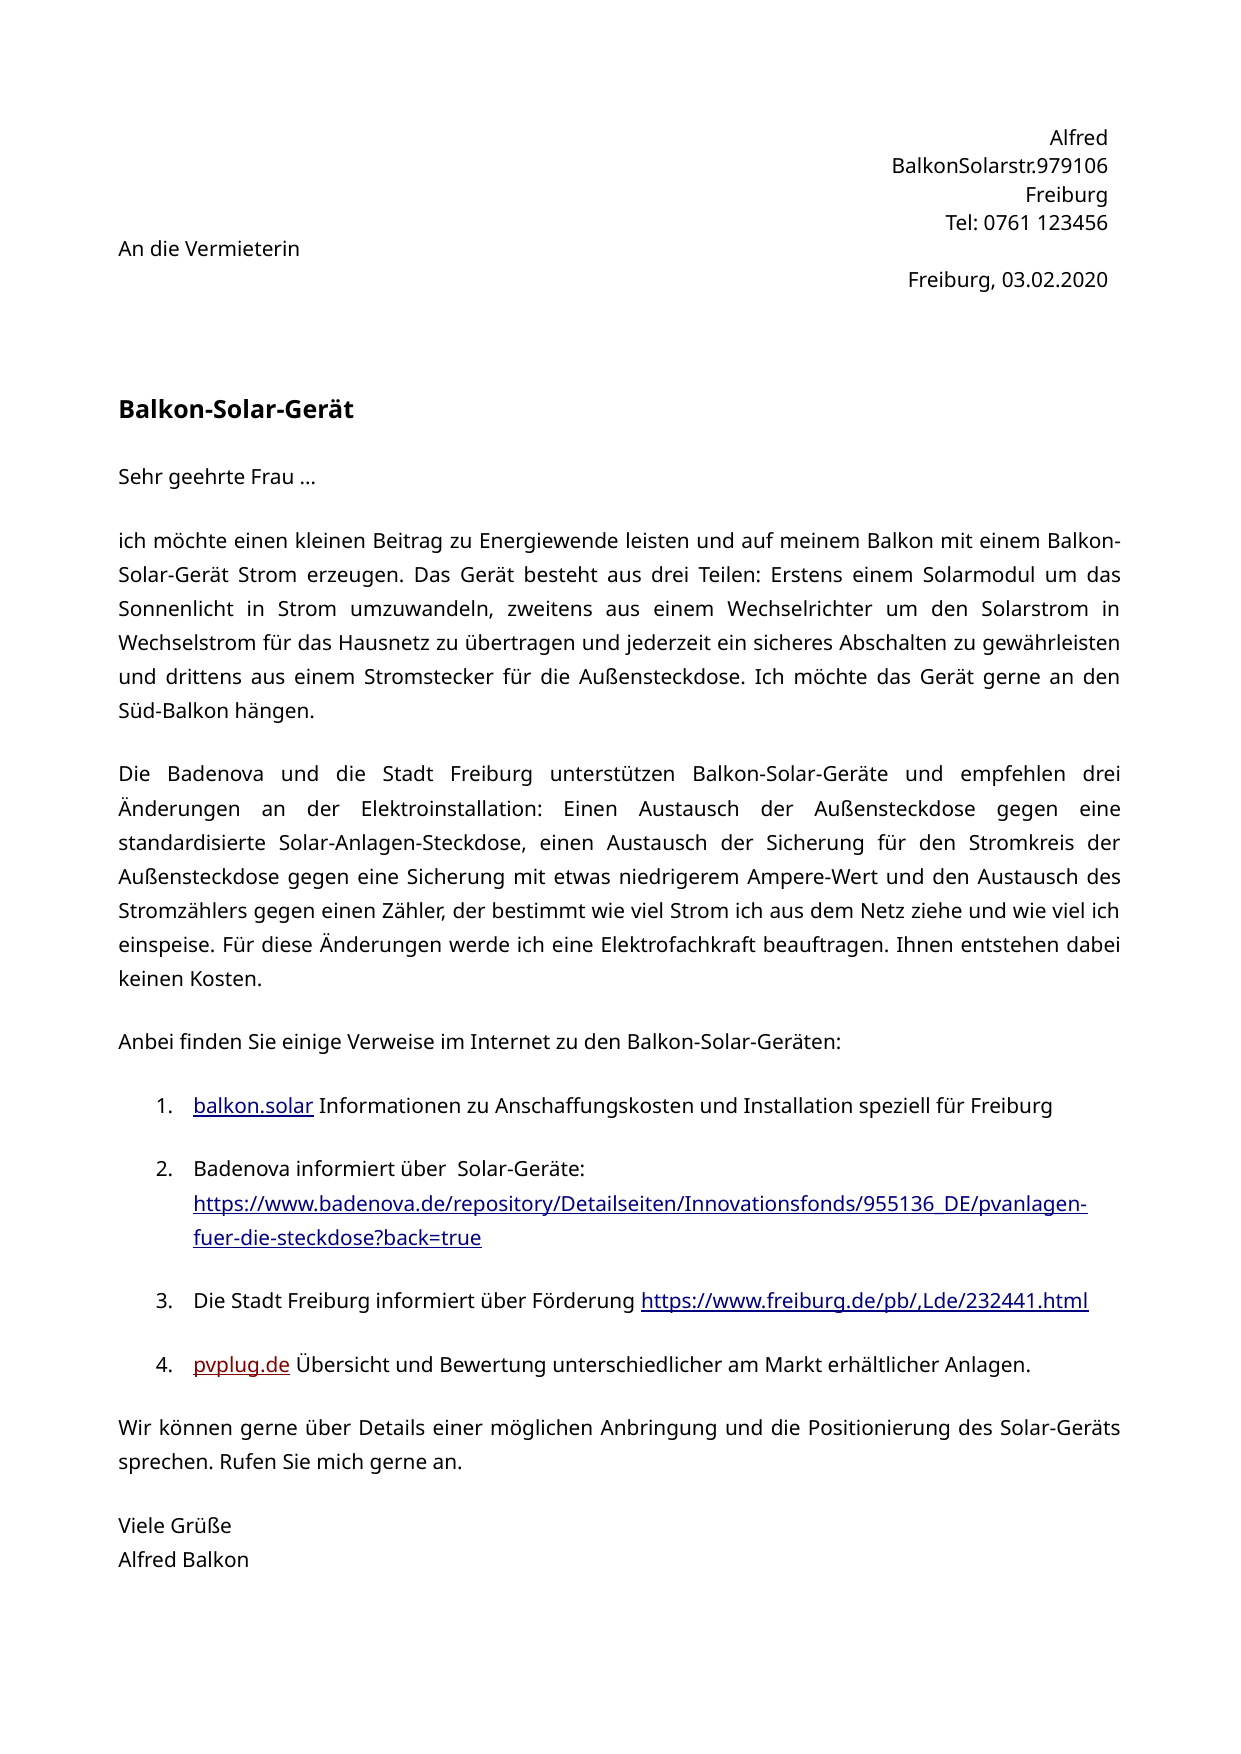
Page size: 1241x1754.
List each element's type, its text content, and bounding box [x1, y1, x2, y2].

text Viele Grüße Alfred Balkon [118, 1511, 1122, 1573]
text ich möchte einen kleinen Beitrag zu Energiewende leisten und auf meinem Balkon mit einem Balkon-Solar-Gerät Strom erzeugen. Das Gerät besteht aus drei Teilen: Erstens einem Solarmodul um das Sonnenlicht in Strom umzuwandeln, zweitens aus einem Wechselrichter um den Solarstrom in Wechselstrom für das Hausnetz zu übertragen und jederzeit ein sicheres Abschalten zu gewährleisten und drittens aus einem Stromstecker für die Außensteckdose. Ich möchte das Gerät gerne an den Süd-Balkon hängen. [118, 526, 1122, 724]
text An die Vermieterin [118, 234, 1122, 262]
text Sehr geehrte Frau … [118, 462, 1122, 491]
list Badenova informiert über Solar-Geräte: https://www.badenova.de/repository/Detailseiten/Innovationsfonds/955136_DE/pvanlagen-fuer-die-steckdose?back=true [156, 1154, 1122, 1251]
text Die Badenova und die Stadt Freiburg unterstützen Balkon-Solar-Geräte und empfehlen drei Änderungen an der Elektroinstallation: Einen Austausch der Außensteckdose gegen eine standardisierte Solar-Anlagen-Steckdose, einen Austausch der Sicherung für den Stromkreis der Außensteckdose gegen eine Sicherung mit etwas niedrigerem Ampere-Wert und den Austausch des Stromzählers gegen einen Zähler, der bestimmt wie viel Strom ich aus dem Netz ziehe und wie viel ich einspeise. Für diese Änderungen werde ich eine Elektrofachkraft beauftragen. Ihnen entstehen dabei keinen Kosten. [118, 759, 1122, 992]
text Anbei finden Sie einige Verweise im Internet zu den Balkon-Solar-Geräten: [118, 1027, 1122, 1056]
list balkon.solar Informationen zu Anschaffungskosten und Installation speziell für Freiburg [156, 1091, 1122, 1119]
text Balkon-Solar-Gerät [118, 392, 1122, 426]
list pvplug.de Übersicht und Bewertung unterschiedlicher am Markt erhältlicher Anlagen. [156, 1350, 1122, 1378]
list Die Stadt Freiburg informiert über Förderung https://www.freiburg.de/pb/,Lde/232441.html [156, 1286, 1122, 1315]
text Wir können gerne über Details einer möglichen Anbringung und die Positionierung des Solar-Geräts sprechen. Rufen Sie mich gerne an. [118, 1413, 1122, 1476]
